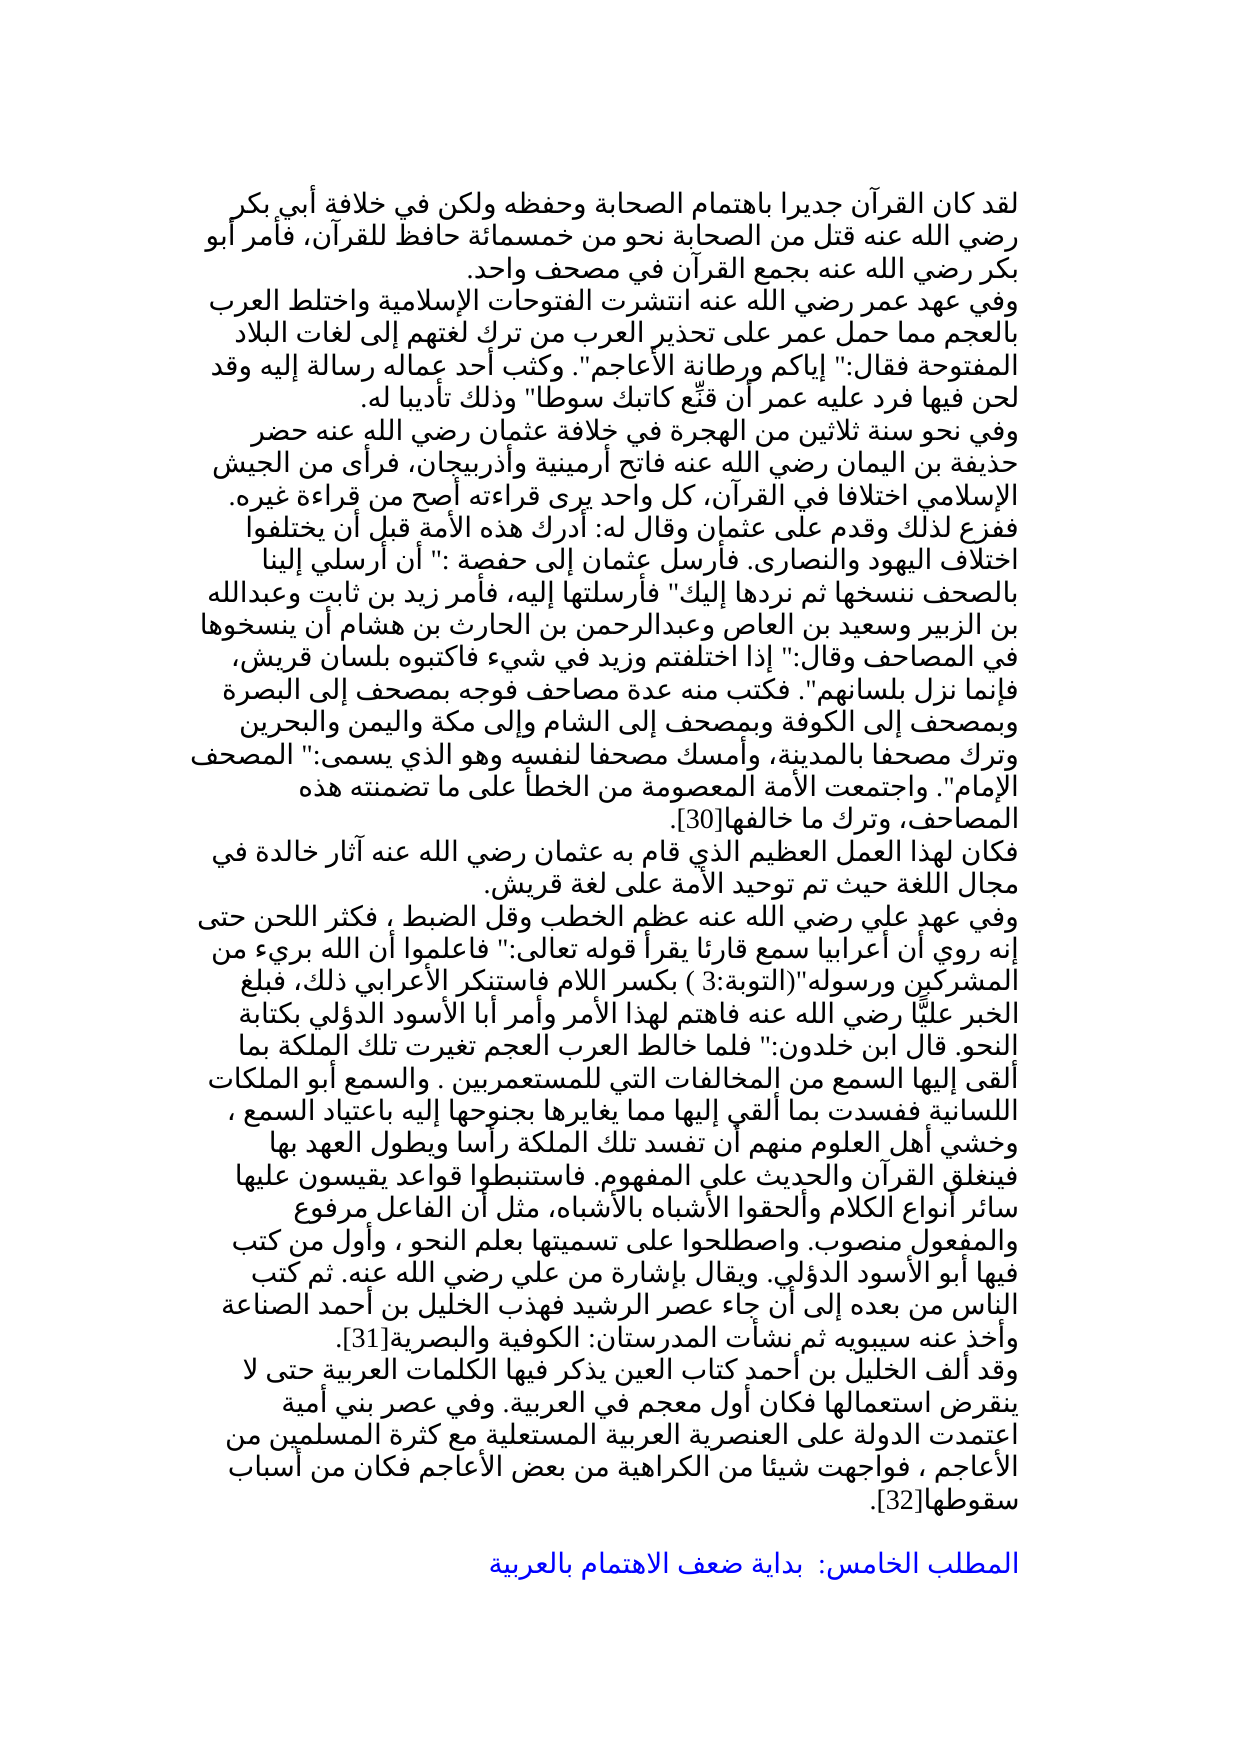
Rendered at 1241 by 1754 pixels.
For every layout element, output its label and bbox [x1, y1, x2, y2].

table_cell [180, 150, 1027, 1588]
